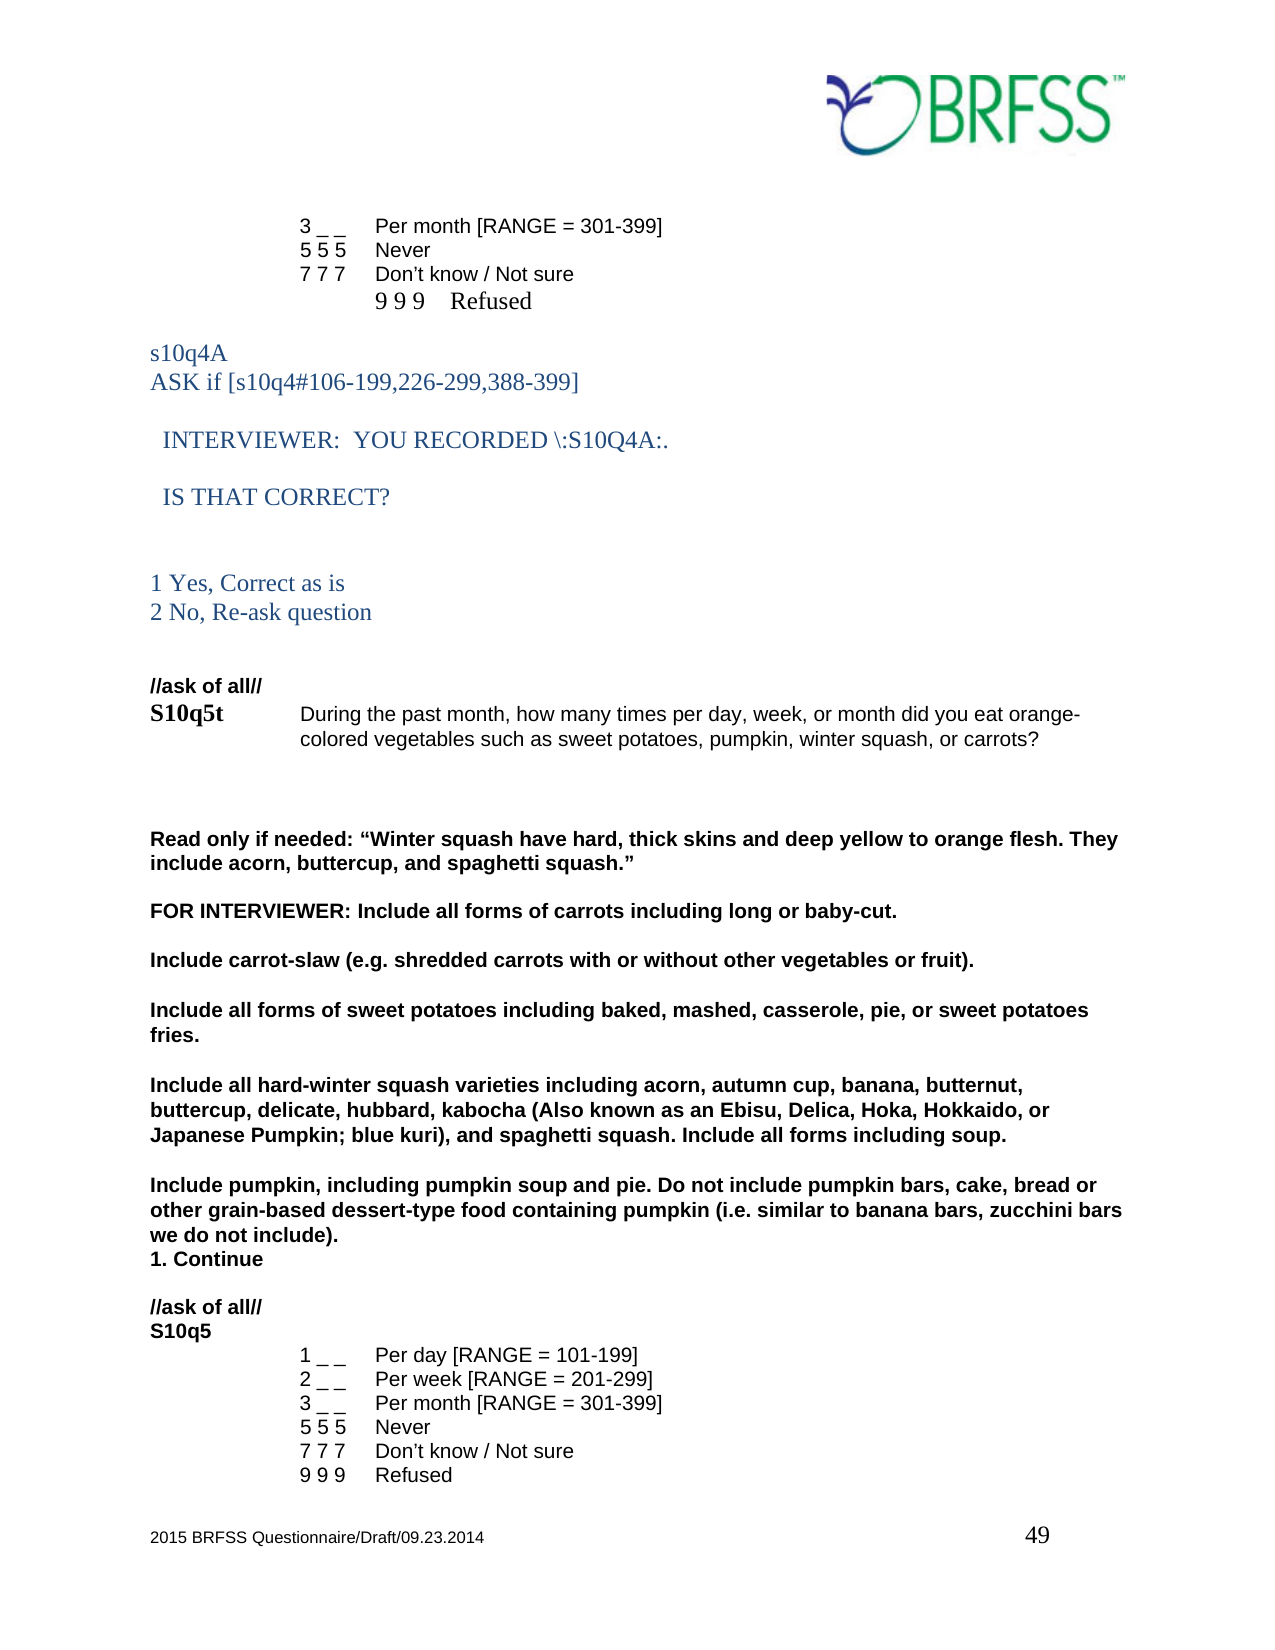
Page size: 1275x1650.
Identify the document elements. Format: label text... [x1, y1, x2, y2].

text 9 9 9 Refused [150, 286, 1125, 314]
text s10q4A [150, 338, 1125, 367]
text colored vegetables such as sweet potatoes, pumpkin, winter squash, or carrots? [150, 727, 1125, 751]
text 9 9 9 Refused [150, 1463, 1125, 1487]
text Include pumpkin, including pumpkin soup and pie. Do not include pumpkin bars, cake, bread or other grain-based dessert-type food containing pumpkin (i.e. similar to banana bars, zucchini bars we do not include). [150, 1172, 1125, 1247]
text 5 5 5 Never [150, 1415, 1125, 1439]
text ASK if [s10q4#106-199,226-299,388-399] [150, 367, 1125, 396]
text INTERVIEWER: YOU RECORDED \:S10Q4A:. [150, 425, 1125, 453]
text 1 Yes, Correct as is [150, 568, 1125, 597]
text FOR INTERVIEWER: Include all forms of carrots including long or baby-cut. [150, 899, 1125, 923]
text Read only if needed: “Winter squash have hard, thick skins and deep yellow to orange flesh. They include acorn, buttercup, and spaghetti squash.” [150, 827, 1125, 875]
text //ask of all// [150, 674, 1125, 698]
text 5 5 5 Never [150, 238, 1125, 262]
text 2 _ _ Per week [RANGE = 201-299] [150, 1367, 1125, 1391]
text 1. Continue [150, 1247, 1125, 1271]
text 3 _ _ Per month [RANGE = 301-399] [150, 214, 1125, 238]
text IS THAT CORRECT? [150, 482, 1125, 511]
text Include carrot-slaw (e.g. shredded carrots with or without other vegetables or fruit). [150, 947, 1125, 972]
picture [826, 75, 1125, 157]
text S10q5t During the past month, how many times per day, week, or month did you eat orange- [150, 698, 1125, 727]
text 3 _ _ Per month [RANGE = 301-399] [150, 1391, 1125, 1415]
text //ask of all// [150, 1295, 1125, 1319]
text 2 No, Re-ask question [150, 597, 1125, 626]
text 7 7 7 Don’t know / Not sure [150, 262, 1125, 286]
text 1 _ _ Per day [RANGE = 101-199] [150, 1343, 1125, 1367]
text 7 7 7 Don’t know / Not sure [150, 1439, 1125, 1463]
text Include all forms of sweet potatoes including baked, mashed, casserole, pie, or sweet potatoes fries. [150, 997, 1125, 1047]
text S10q5 [150, 1319, 1125, 1343]
text Include all hard-winter squash varieties including acorn, autumn cup, banana, butternut, buttercup, delicate, hubbard, kabocha (Also known as an Ebisu, Delica, Hoka, Hokkaido, or Japanese Pumpkin; blue kuri), and spaghetti squash. Include all forms including soup. [150, 1072, 1125, 1147]
